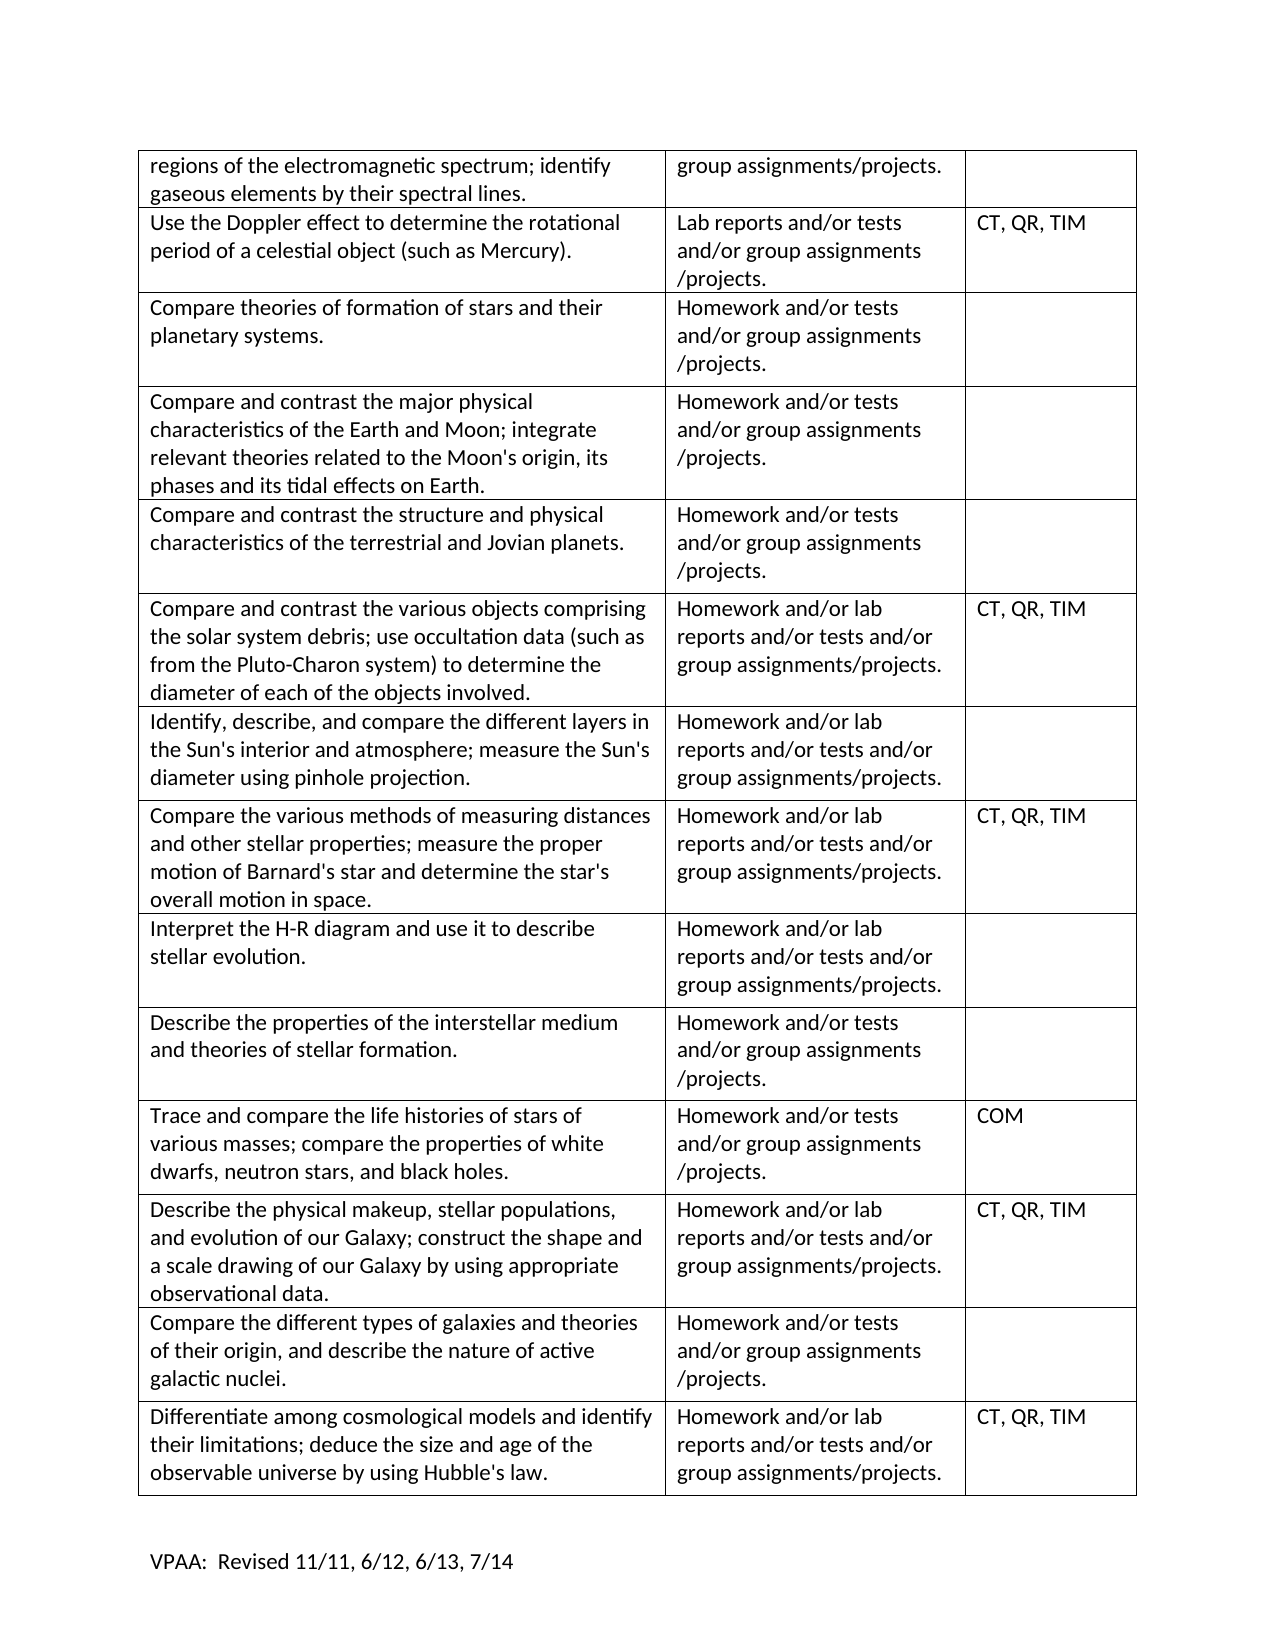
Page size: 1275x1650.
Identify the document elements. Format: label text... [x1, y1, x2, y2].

table_cell Describe the properties of the interstellar medium and theories of stellar formation. [139, 1008, 665, 1100]
table_cell Homework and/or lab reports and/or tests and/or group assignments/projects. [666, 594, 965, 706]
table_cell Homework and/or lab reports and/or tests and/or group assignments/projects. [666, 1195, 965, 1307]
table_cell COM [966, 1101, 1136, 1194]
table_cell CT, QR, TIM [966, 1402, 1136, 1495]
table_cell Homework and/or tests and/or group assignments /projects. [666, 1101, 965, 1194]
table_cell Compare and contrast the major physical characteristics of the Earth and Moon; integrate relevant theories related to the Moon's origin, its phases and its tidal effects on Earth. [139, 387, 665, 499]
table_cell [966, 151, 1136, 207]
table_cell Homework and/or lab reports and/or tests and/or group assignments/projects. [666, 914, 965, 1007]
table_cell [966, 1308, 1136, 1401]
table_cell CT, QR, TIM [966, 1195, 1136, 1307]
table_cell Homework and/or tests and/or group assignments /projects. [666, 387, 965, 499]
table_cell [966, 387, 1136, 499]
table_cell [139, 151, 665, 207]
table_cell Homework and/or tests and/or group assignments /projects. [666, 500, 965, 593]
table_cell Compare theories of formation of stars and their planetary systems. [139, 293, 665, 386]
table_cell Lab reports and/or tests and/or group assignments /projects. [666, 208, 965, 292]
table_cell [966, 914, 1136, 1007]
table_cell CT, QR, TIM [966, 594, 1136, 706]
table_cell Differentiate among cosmological models and identify their limitations; deduce the size and age of the observable universe by using Hubble's law. [139, 1402, 665, 1495]
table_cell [666, 1402, 965, 1495]
table_cell Identify, describe, and compare the different layers in the Sun's interior and atmosphere; measure the Sun's diameter using pinhole projection. [139, 707, 665, 800]
table_cell Homework and/or tests and/or group assignments /projects. [666, 1308, 965, 1401]
table_cell Describe the physical makeup, stellar populations, and evolution of our Galaxy; construct the shape and a scale drawing of our Galaxy by using appropriate observational data. [139, 1195, 665, 1307]
table_cell [966, 293, 1136, 386]
table_cell [966, 707, 1136, 800]
table_cell Trace and compare the life histories of stars of various masses; compare the properties of white dwarfs, neutron stars, and black holes. [139, 1101, 665, 1194]
table_cell [966, 1008, 1136, 1100]
table_cell CT, QR, TIM [966, 801, 1136, 913]
table_cell Homework and/or tests and/or group assignments /projects. [666, 293, 965, 386]
table_cell Compare and contrast the various objects comprising the solar system debris; use occultation data (such as from the Pluto-Charon system) to determine the diameter of each of the objects involved. [139, 594, 665, 706]
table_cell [666, 151, 965, 207]
table_cell Homework and/or lab reports and/or tests and/or group assignments/projects. [666, 707, 965, 800]
table_cell Interpret the H-R diagram and use it to describe stellar evolution. [139, 914, 665, 1007]
table_cell Homework and/or lab reports and/or tests and/or group assignments/projects. [666, 801, 965, 913]
table_cell Compare the different types of galaxies and theories of their origin, and describe the nature of active galactic nuclei. [139, 1308, 665, 1401]
table_cell [966, 500, 1136, 593]
table_cell CT, QR, TIM [966, 208, 1136, 292]
table_cell Use the Doppler effect to determine the rotational period of a celestial object (such as Mercury). [139, 208, 665, 292]
table_cell Compare and contrast the structure and physical characteristics of the terrestrial and Jovian planets. [139, 500, 665, 593]
table_cell Compare the various methods of measuring distances and other stellar properties; measure the proper motion of Barnard's star and determine the star's overall motion in space. [139, 801, 665, 913]
table_cell Homework and/or tests and/or group assignments /projects. [666, 1008, 965, 1100]
